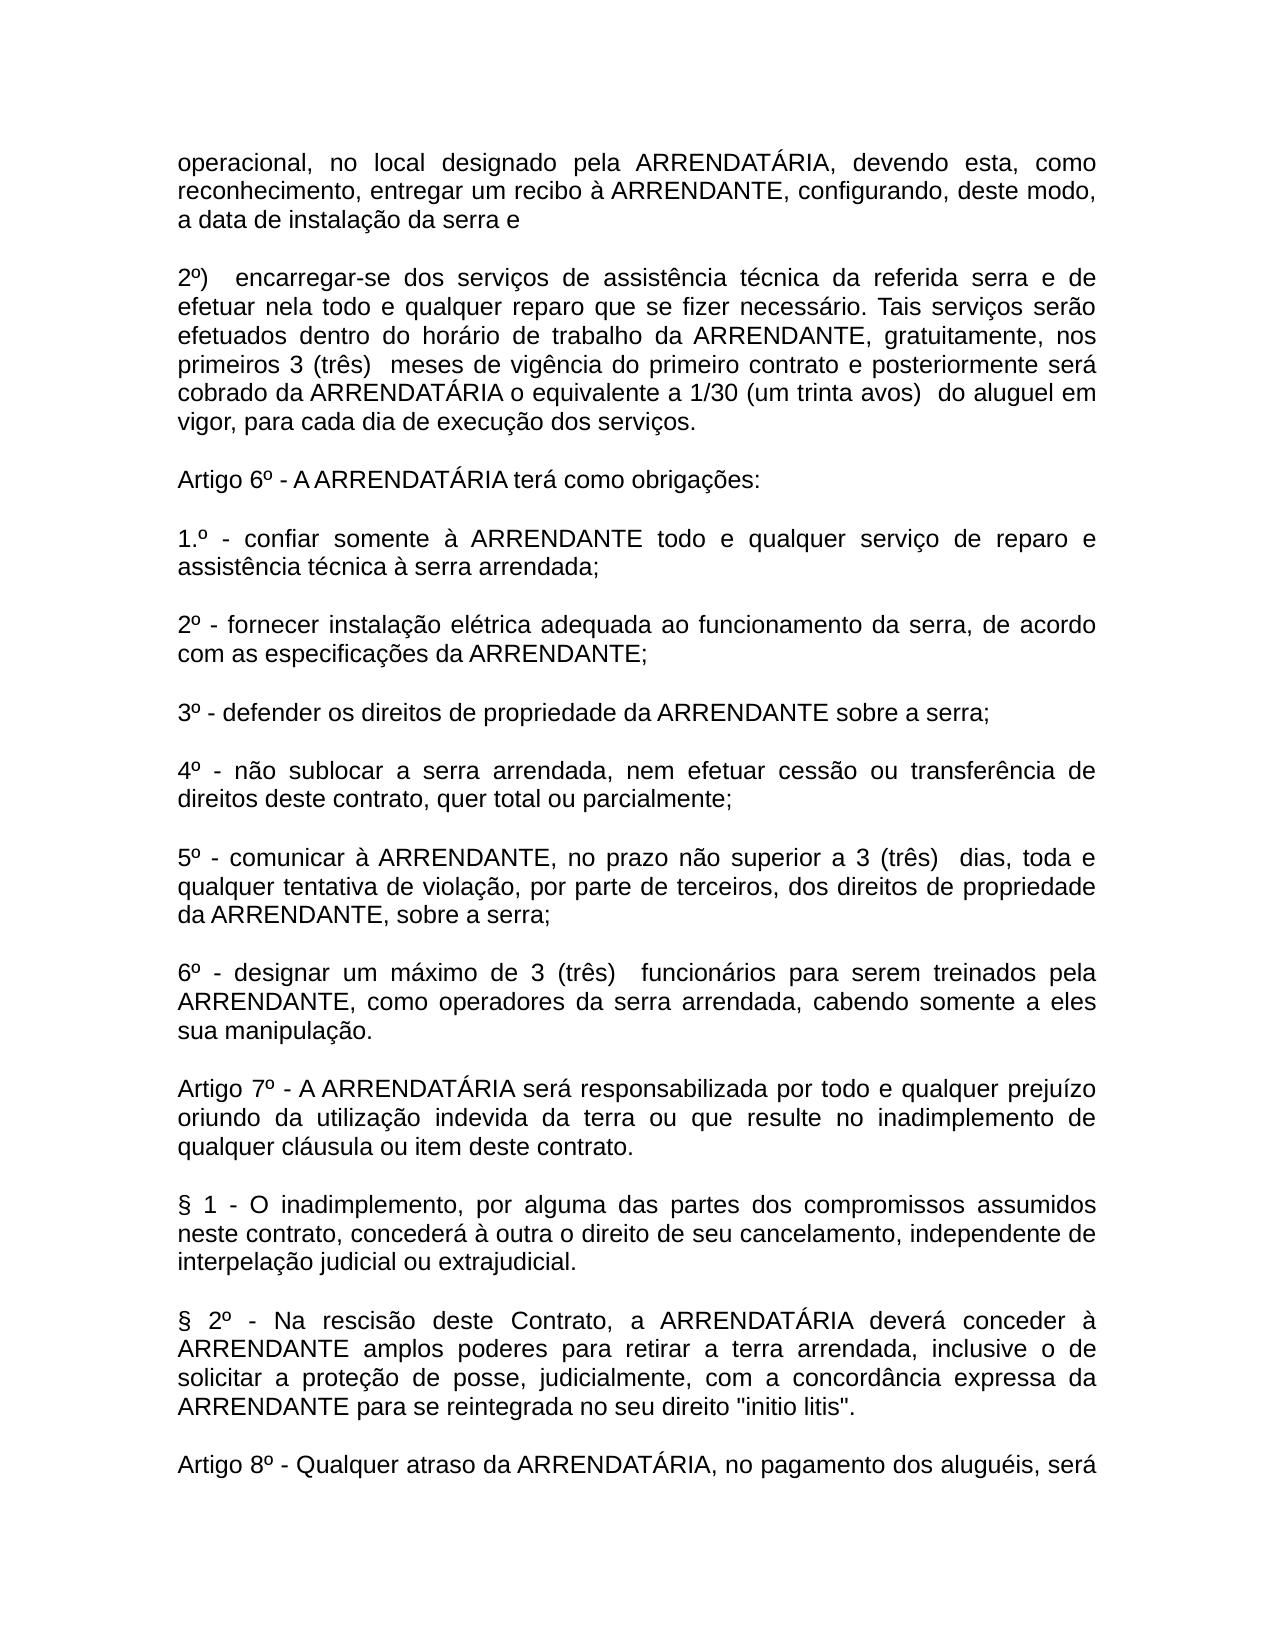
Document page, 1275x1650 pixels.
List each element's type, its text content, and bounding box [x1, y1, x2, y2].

text Artigo 7º - A ARRENDATÁRIA será responsabilizada por todo e qualquer prejuízo oriundo da utilização indevida da terra ou que resulte no inadimplemento de qualquer cláusula ou item deste contrato. [177, 1074, 1098, 1160]
text 4º - não sublocar a serra arrendada, nem efetuar cessão ou transferência de direitos deste contrato, quer total ou parcialmente; [177, 756, 1098, 813]
text 1.º - confiar somente à ARRENDANTE todo e qualquer serviço de reparo e assistência técnica à serra arrendada; [177, 523, 1098, 581]
text 2º - fornecer instalação elétrica adequada ao funcionamento da serra, de acordo com as especificações da ARRENDANTE; [177, 611, 1098, 668]
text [177, 148, 1098, 234]
text § 2º - Na rescisão deste Contrato, a ARRENDATÁRIA deverá conceder à ARRENDANTE amplos poderes para retirar a terra arrendada, inclusive o de solicitar a proteção de posse, judicialmente, com a concordância expressa da ARRENDANTE para se reintegrada no seu direito "initio litis". [177, 1306, 1098, 1421]
text Artigo 6º - A ARRENDATÁRIA terá como obrigações: [177, 465, 1098, 494]
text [177, 1450, 1098, 1479]
text 3º - defender os direitos de propriedade da ARRENDANTE sobre a serra; [177, 697, 1098, 726]
text 2º) encarregar-se dos serviços de assistência técnica da referida serra e de efetuar nela todo e qualquer reparo que se fizer necessário. Tais serviços serão efetuados dentro do horário de trabalho da ARRENDANTE, gratuitamente, nos primeiros 3 (três) meses de vigência do primeiro contrato e posteriormente será cobrado da ARRENDATÁRIA o equivalente a 1/30 (um trinta avos) do aluguel em vigor, para cada dia de execução dos serviços. [177, 263, 1098, 436]
text § 1 - O inadimplemento, por alguma das partes dos compromissos assumidos neste contrato, concederá à outra o direito de seu cancelamento, independente de interpelação judicial ou extrajudicial. [177, 1190, 1098, 1276]
text 5º - comunicar à ARRENDANTE, no prazo não superior a 3 (três) dias, toda e qualquer tentativa de violação, por parte de terceiros, dos direitos de propriedade da ARRENDANTE, sobre a serra; [177, 843, 1098, 929]
text 6º - designar um máximo de 3 (três) funcionários para serem treinados pela ARRENDANTE, como operadores da serra arrendada, cabendo somente a eles sua manipulação. [177, 958, 1098, 1045]
